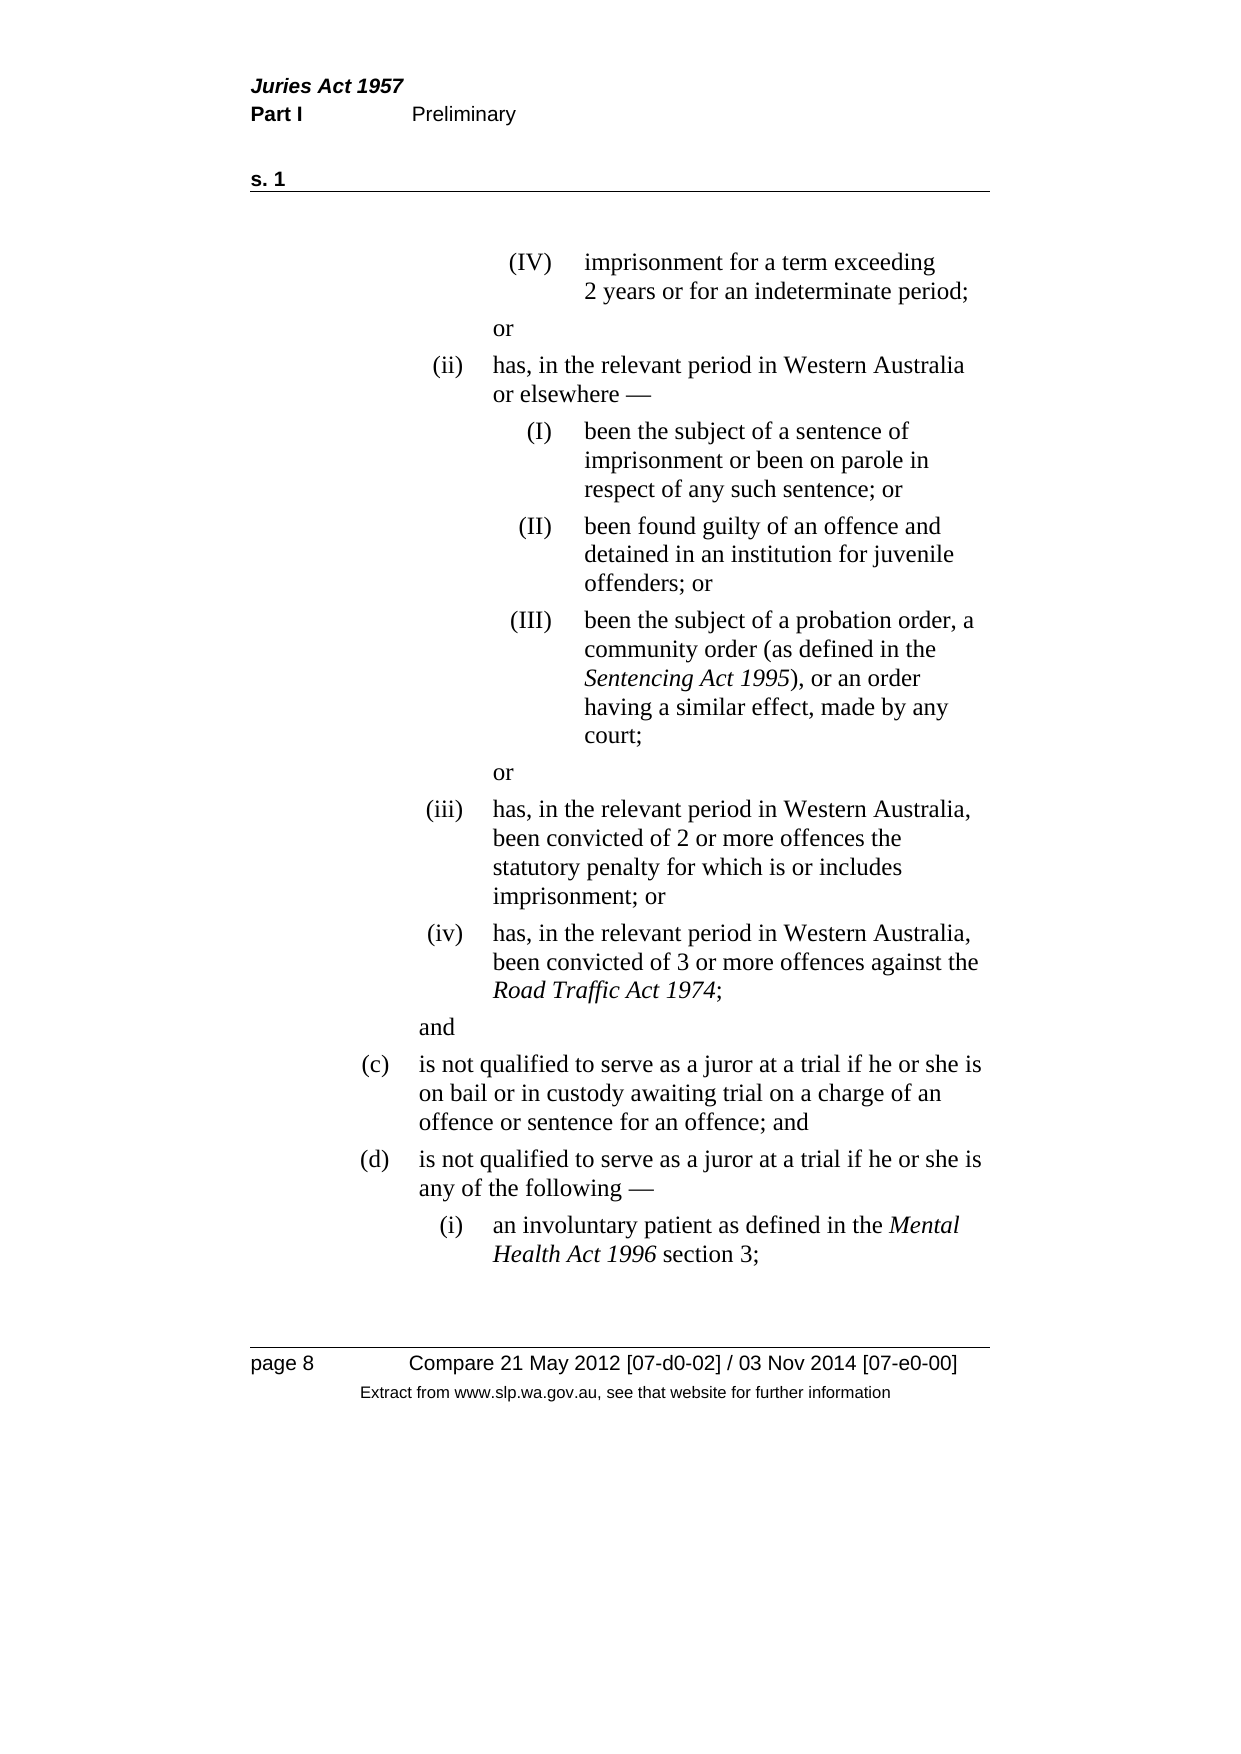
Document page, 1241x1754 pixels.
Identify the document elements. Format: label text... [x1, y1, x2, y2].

text (d) is not qualified to serve as a juror at a trial if he or she is any of the following — [250, 1144, 990, 1202]
text or [250, 757, 990, 786]
text (II) been found guilty of an offence and detained in an institution for juvenile offenders; or [250, 511, 990, 597]
text (IV) imprisonment for a term exceeding 2 years or for an indeterminate period; [250, 247, 990, 305]
text or [250, 313, 990, 342]
text and [250, 1012, 990, 1041]
text (I) been the subject of a sentence of imprisonment or been on parole in respect of any such sentence; or [250, 416, 990, 502]
text (c) is not qualified to serve as a juror at a trial if he or she is on bail or in custody awaiting trial on a charge of an offence or sentence for an offence; and [250, 1049, 990, 1136]
text (i) an involuntary patient as defined in the Mental Health Act 1996 section 3; [250, 1210, 990, 1267]
text (ii) has, in the relevant period in or elsewhere — [250, 350, 990, 408]
text (iv) has, in the relevant period in , been convicted of 3 or more offences against the Road Traffic Act 1974; [250, 918, 990, 1004]
text (iii) has, in the relevant period in , been convicted of 2 or more offences the statutory penalty for which is or includes imprisonment; or [250, 794, 990, 909]
text (III) been the subject of a probation order, a community order (as defined in the Sentencing Act 1995), or an order having a similar effect, made by any court; [250, 605, 990, 749]
